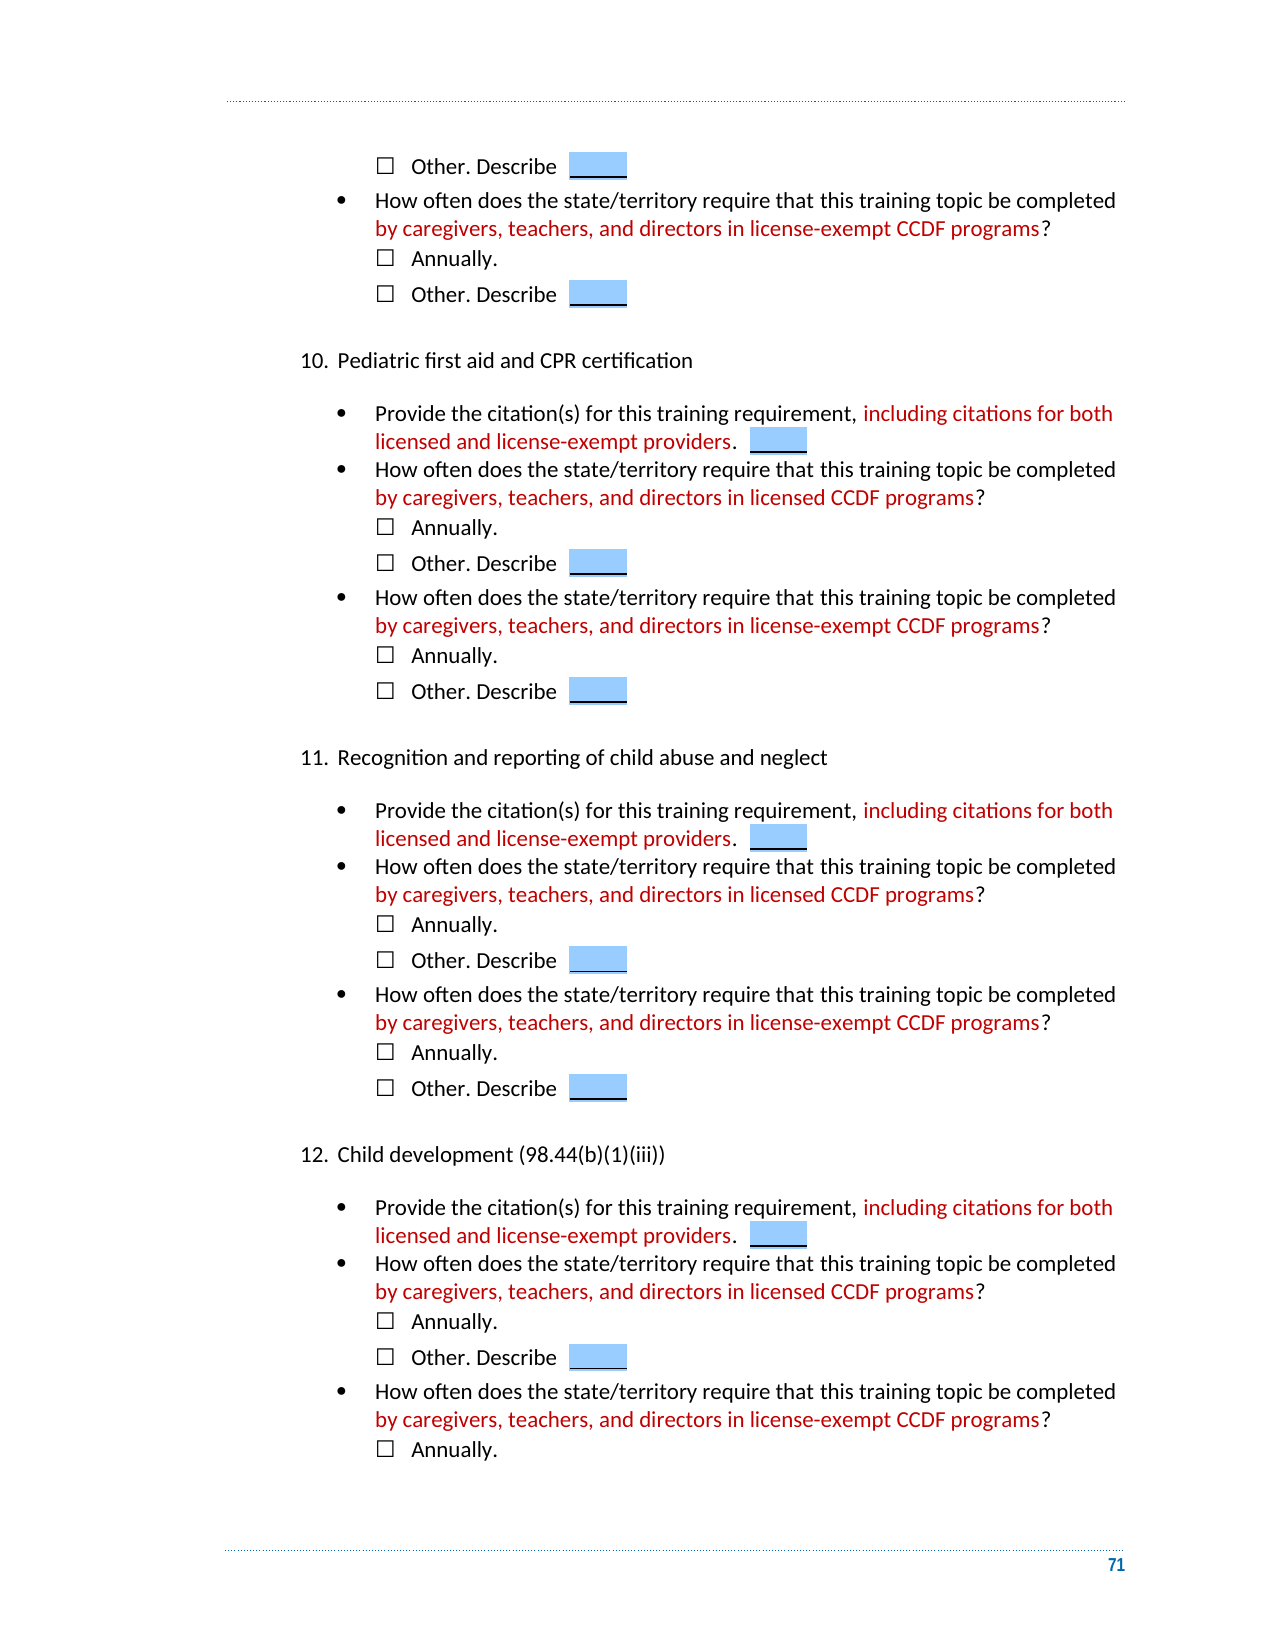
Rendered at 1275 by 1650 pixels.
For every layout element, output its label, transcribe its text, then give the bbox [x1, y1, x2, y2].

text Other. Describe [375, 547, 1125, 578]
text Provide the citation(s) for this training requirement, including citations for both licensed and license-exempt providers. [337, 796, 1125, 852]
text Annually. [375, 1433, 1125, 1464]
text Child development (98.44(b)(1)(iii)) [300, 1140, 1125, 1168]
text Other. Describe [375, 278, 1125, 309]
text Provide the citation(s) for this training requirement, including citations for both licensed and license-exempt providers. [337, 1193, 1125, 1249]
text Annually. [375, 908, 1125, 939]
text Provide the citation(s) for this training requirement, including citations for both licensed and license-exempt providers. [337, 399, 1125, 455]
text Other. Describe [375, 1072, 1125, 1103]
text Annually. [375, 639, 1125, 670]
text Annually. [375, 511, 1125, 542]
text Annually. [375, 1036, 1125, 1067]
text How often does the state/territory require that this training topic be completed by caregivers, teachers, and directors in licensed CCDF programs? [337, 1249, 1125, 1305]
text Other. Describe [375, 675, 1125, 706]
text Annually. [375, 242, 1125, 273]
text Recognition and reporting of child abuse and neglect [300, 743, 1125, 771]
text How often does the state/territory require that this training topic be completed by caregivers, teachers, and directors in licensed CCDF programs? [337, 455, 1125, 511]
text Annually. [375, 1305, 1125, 1337]
text Other. Describe [375, 1341, 1125, 1372]
text Pediatric first aid and CPR certification [300, 346, 1125, 374]
text Other. Describe [375, 150, 1125, 181]
text Other. Describe [375, 944, 1125, 975]
text How often does the state/territory require that this training topic be completed by caregivers, teachers, and directors in licensed CCDF programs? [337, 852, 1125, 908]
